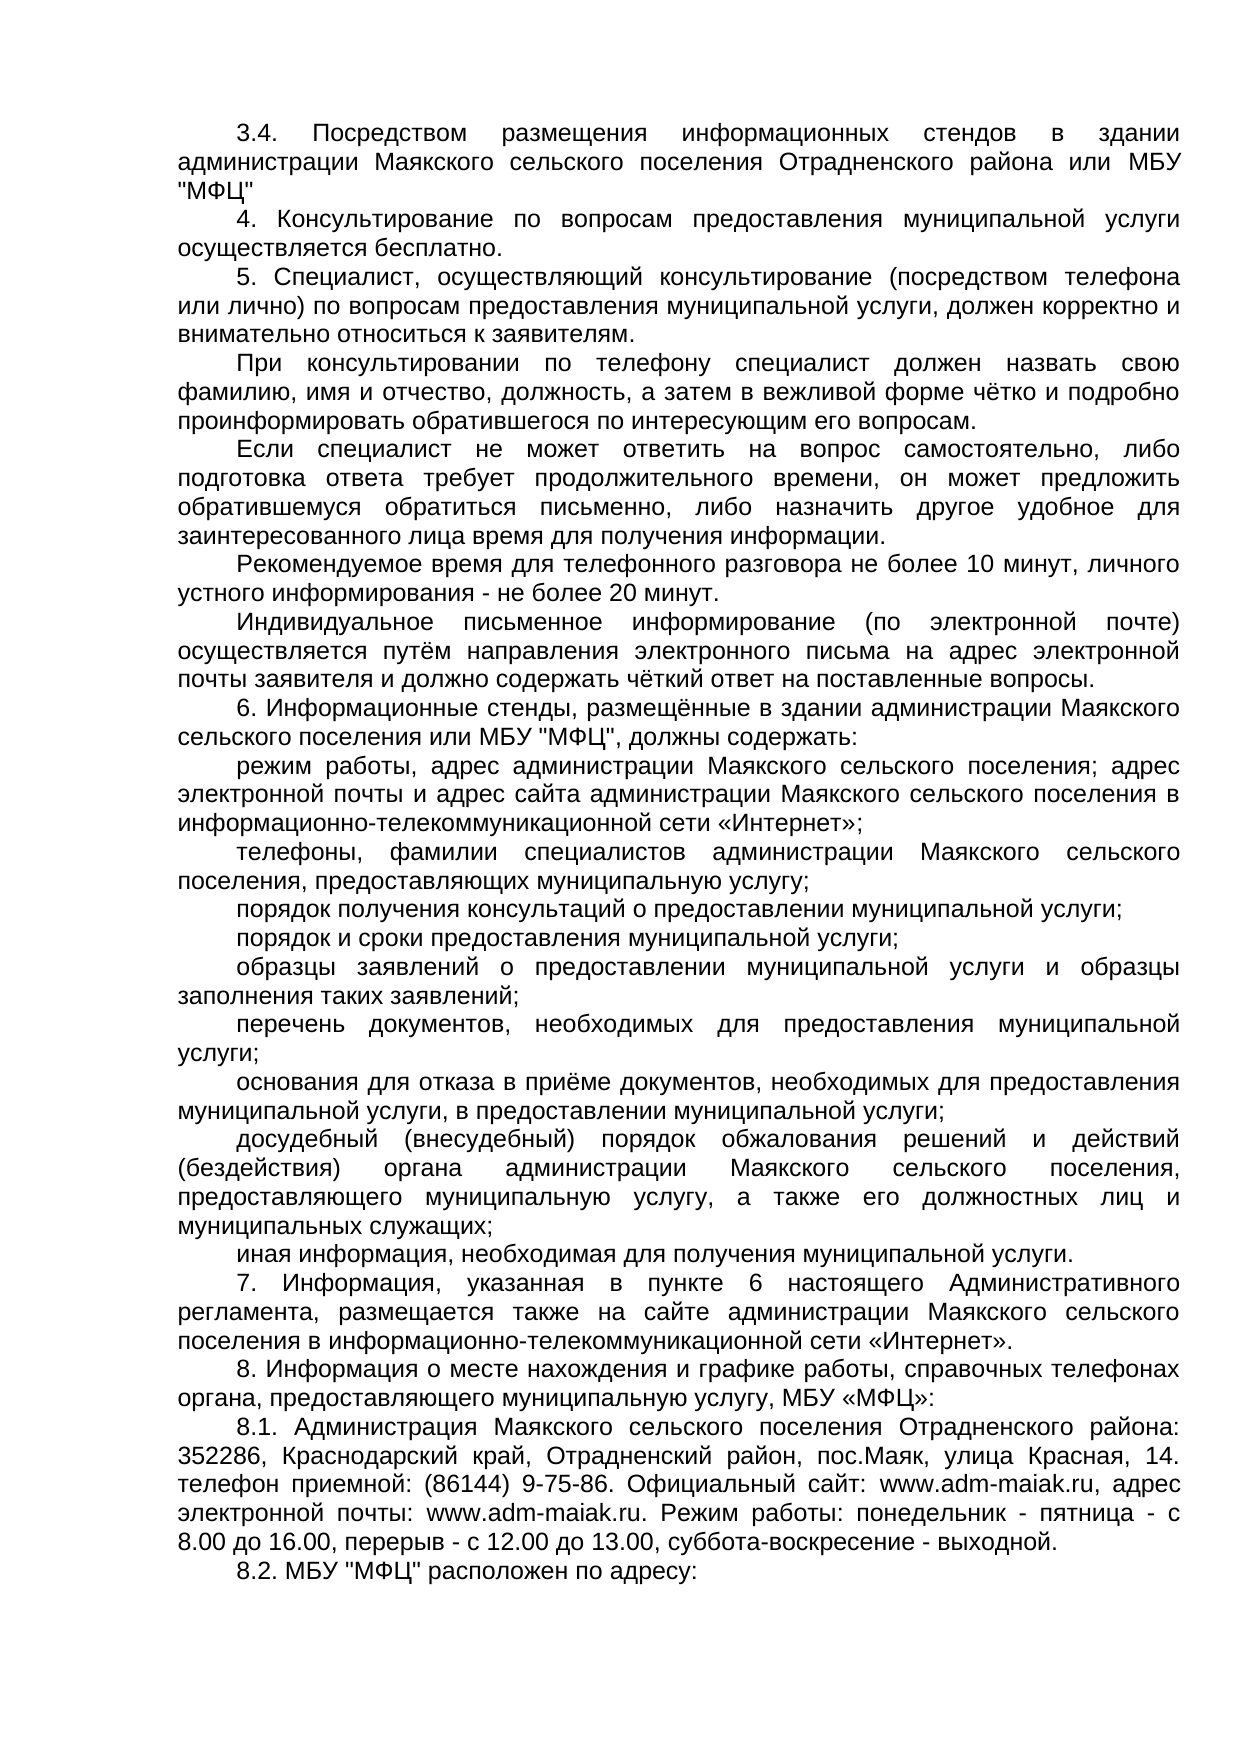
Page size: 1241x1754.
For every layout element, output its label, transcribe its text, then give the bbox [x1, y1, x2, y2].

text порядок получения консультаций о предоставлении муниципальной услуги; [177, 894, 1181, 923]
text перечень документов, необходимых для предоставления муниципальной услуги; [177, 1009, 1181, 1067]
text иная информация, необходимая для получения муниципальной услуги. [177, 1239, 1181, 1268]
text порядок и сроки предоставления муниципальной услуги; [177, 923, 1181, 952]
text 8.1. Администрация Маякского сельского поселения Отрадненского района: 352286, Краснодарский край, Отрадненский район, пос.Маяк, улица Красная, 14. телефон приемной: (86144) 9-75-86. Официальный сайт: www.adm-maiak.ru, адрес электронной почты: www.adm-maiak.ru. Режим работы: понедельник - пятница - с 8.00 до 16.00, перерыв - с 12.00 до 13.00, суббота-воскресение - выходной. [177, 1412, 1181, 1556]
text основания для отказа в приёме документов, необходимых для предоставления муниципальной услуги, в предоставлении муниципальной услуги; [177, 1067, 1181, 1124]
text телефоны, фамилии специалистов администрации Маякского сельского поселения, предоставляющих муниципальную услугу; [177, 837, 1181, 894]
text 7. Информация, указанная в пункте 6 настоящего Административного регламента, размещается также на сайте администрации Маякского сельского поселения в информационно-телекоммуникационной сети «Интернет». [177, 1268, 1181, 1354]
text При консультировании по телефону специалист должен назвать свою фамилию, имя и отчество, должность, а затем в вежливой форме чётко и подробно проинформировать обратившегося по интересующим его вопросам. [177, 348, 1181, 434]
text Если специалист не может ответить на вопрос самостоятельно, либо подготовка ответа требует продолжительного времени, он может предложить обратившемуся обратиться письменно, либо назначить другое удобное для заинтересованного лица время для получения информации. [177, 434, 1181, 549]
text режим работы, адрес администрации Маякского сельского поселения; адрес электронной почты и адрес сайта администрации Маякского сельского поселения в информационно-телекоммуникационной сети «Интернет»; [177, 751, 1181, 837]
text 8.2. МБУ "МФЦ" расположен по адресу: [177, 1556, 1181, 1584]
text 5. Специалист, осуществляющий консультирование (посредством телефона или лично) по вопросам предоставления муниципальной услуги, должен корректно и внимательно относиться к заявителям. [177, 262, 1181, 348]
text 4. Консультирование по вопросам предоставления муниципальной услуги осуществляется бесплатно. [177, 204, 1181, 262]
text 8. Информация о месте нахождения и графике работы, справочных телефонах органа, предоставляющего муниципальную услугу, МБУ «МФЦ»: [177, 1354, 1181, 1412]
text Индивидуальное письменное информирование (по электронной почте) осуществляется путём направления электронного письма на адрес электронной почты заявителя и должно содержать чёткий ответ на поставленные вопросы. [177, 607, 1181, 693]
text образцы заявлений о предоставлении муниципальной услуги и образцы заполнения таких заявлений; [177, 952, 1181, 1009]
text 6. Информационные стенды, размещённые в здании администрации Маякского сельского поселения или МБУ "МФЦ", должны содержать: [177, 693, 1181, 751]
text досудебный (внесудебный) порядок обжалования решений и действий (бездействия) органа администрации Маякского сельского поселения, предоставляющего муниципальную услугу, а также его должностных лиц и муниципальных служащих; [177, 1124, 1181, 1239]
text 3.4. Посредством размещения информационных стендов в здании администрации Маякского сельского поселения Отрадненского района или МБУ "МФЦ" [177, 118, 1181, 204]
text Рекомендуемое время для телефонного разговора не более 10 минут, личного устного информирования - не более 20 минут. [177, 549, 1181, 607]
